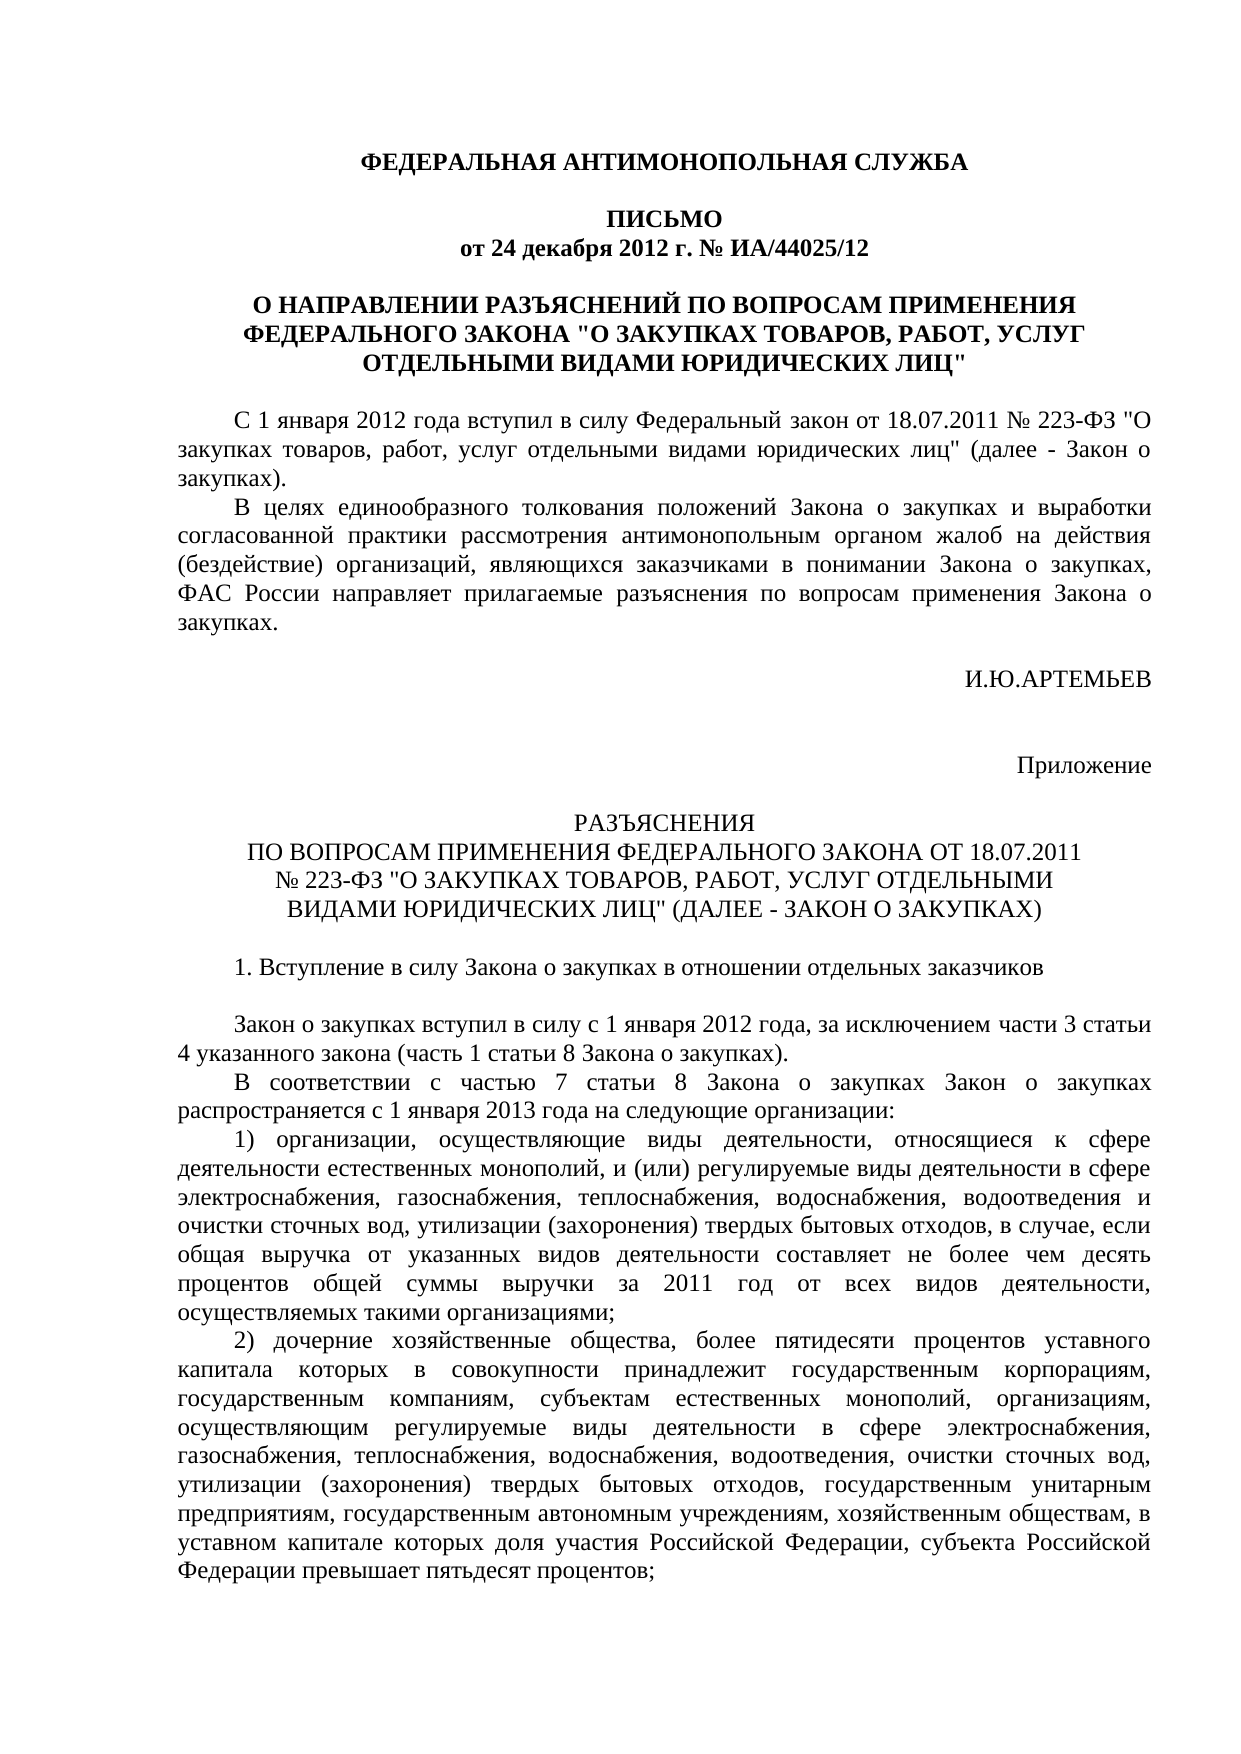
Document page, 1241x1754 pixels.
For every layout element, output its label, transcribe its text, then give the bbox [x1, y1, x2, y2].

text С 1 января 2012 года вступил в силу Федеральный закон от 18.07.2011 № 223-ФЗ "О закупках товаров, работ, услуг отдельными видами юридических лиц" (далее - Закон о закупках). [177, 406, 1152, 492]
text В соответствии с частью 7 статьи 8 Закона о закупках Закон о закупках распространяется с 1 января 2013 года на следующие организации: [177, 1067, 1152, 1124]
text ПИСЬМО [177, 204, 1152, 233]
text В целях единообразного толкования положений Закона о закупках и выработки согласованной практики рассмотрения антимонопольным органом жалоб на действия (бездействие) организаций, являющихся заказчиками в понимании Закона о закупках, ФАС России направляет прилагаемые разъяснения по вопросам применения Закона о закупках. [177, 492, 1152, 636]
text Закон о закупках вступил в силу с 1 января 2012 года, за исключением части 3 статьи 4 указанного закона (часть 1 статьи 8 Закона о закупках). [177, 1009, 1152, 1067]
text О НАПРАВЛЕНИИ РАЗЪЯСНЕНИЙ ПО ВОПРОСАМ ПРИМЕНЕНИЯ ФЕДЕРАЛЬНОГО ЗАКОНА "О ЗАКУПКАХ ТОВАРОВ, РАБОТ, УСЛУГ ОТДЕЛЬНЫМИ ВИДАМИ ЮРИДИЧЕСКИХ ЛИЦ" [177, 291, 1152, 377]
text № 223-ФЗ "О ЗАКУПКАХ ТОВАРОВ, РАБОТ, УСЛУГ ОТДЕЛЬНЫМИ [177, 866, 1152, 894]
text И.Ю.АРТЕМЬЕВ [177, 664, 1152, 693]
text РАЗЪЯСНЕНИЯ [177, 808, 1152, 837]
text от 24 декабря 2012 г. № ИА/44025/12 [177, 233, 1152, 262]
text 1) организации, осуществляющие виды деятельности, относящиеся к сфере деятельности естественных монополий, и (или) регулируемые виды деятельности в сфере электроснабжения, газоснабжения, теплоснабжения, водоснабжения, водоотведения и очистки сточных вод, утилизации (захоронения) твердых бытовых отходов, в случае, если общая выручка от указанных видов деятельности составляет не более чем десять процентов общей суммы выручки за 2011 год от всех видов деятельности, осуществляемых такими организациями; [177, 1124, 1152, 1326]
text Приложение [177, 751, 1152, 779]
text 1. Вступление в силу Закона о закупках в отношении отдельных заказчиков [177, 952, 1152, 981]
text ВИДАМИ ЮРИДИЧЕСКИХ ЛИЦ" (ДАЛЕЕ - ЗАКОН О ЗАКУПКАХ) [177, 894, 1152, 923]
text ПО ВОПРОСАМ ПРИМЕНЕНИЯ ФЕДЕРАЛЬНОГО ЗАКОНА ОТ 18.07.2011 [177, 837, 1152, 866]
text 2) дочерние хозяйственные общества, более пятидесяти процентов уставного капитала которых в совокупности принадлежит государственным корпорациям, государственным компаниям, субъектам естественных монополий, организациям, осуществляющим регулируемые виды деятельности в сфере электроснабжения, газоснабжения, теплоснабжения, водоснабжения, водоотведения, очистки сточных вод, утилизации (захоронения) твердых бытовых отходов, государственным унитарным предприятиям, государственным автономным учреждениям, хозяйственным обществам, в уставном капитале которых доля участия Российской Федерации, субъекта Российской Федерации превышает пятьдесят процентов; [177, 1326, 1152, 1584]
text ФЕДЕРАЛЬНАЯ АНТИМОНОПОЛЬНАЯ СЛУЖБА [177, 147, 1152, 176]
